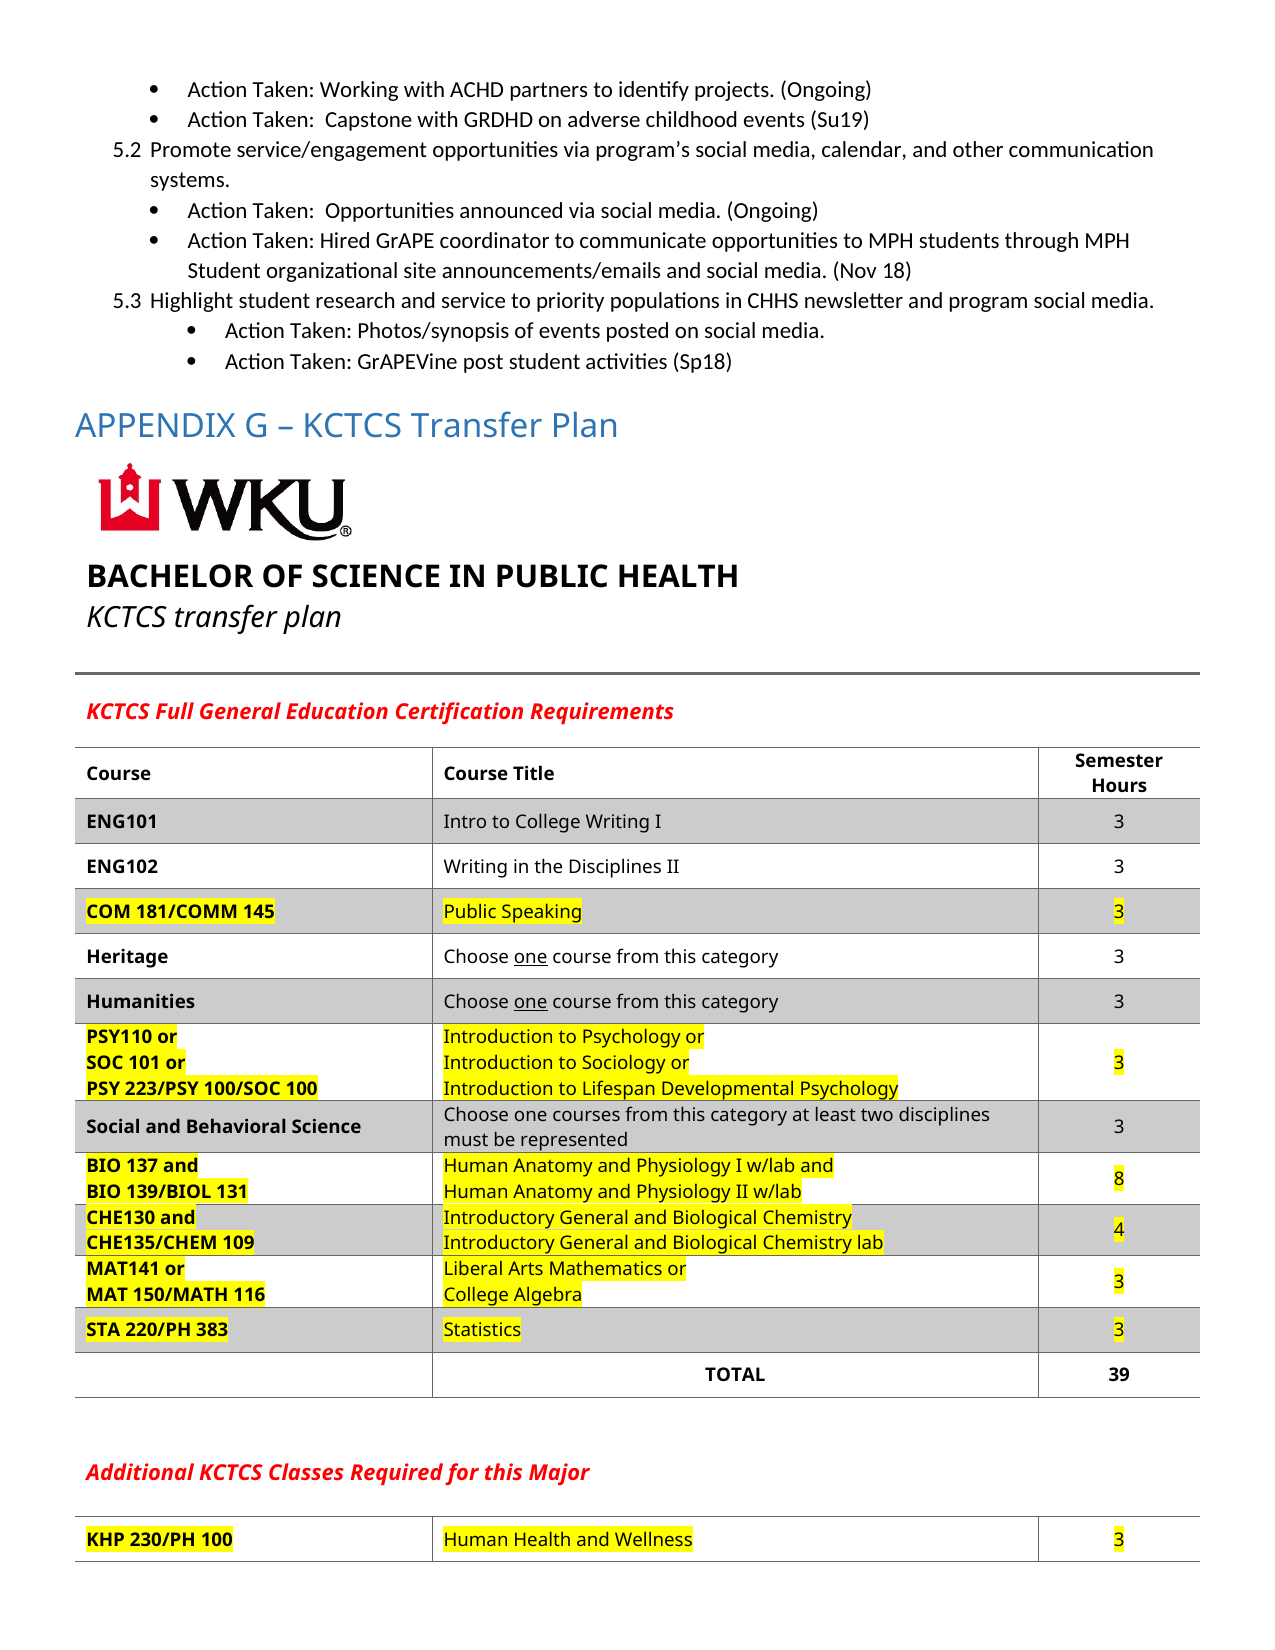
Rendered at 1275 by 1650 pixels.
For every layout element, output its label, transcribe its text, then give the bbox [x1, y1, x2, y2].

list Action Taken: Opportunities announced via social media. (Ongoing) [150, 196, 1200, 224]
table_cell Heritage [75, 934, 432, 978]
table_cell 3 [1039, 1308, 1200, 1352]
table_cell Choose one course from this category [433, 934, 1038, 978]
subtitle APPENDIX G – KCTCS Transfer Plan [75, 402, 1200, 447]
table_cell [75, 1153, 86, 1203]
table_cell Introduction to Psychology or Introduction to Sociology or Introduction to Lifespan Developmental Psychology [689, 1024, 1038, 1100]
table_cell ENG102 [75, 844, 432, 888]
table_cell 3 [1039, 844, 1200, 888]
table_cell PSY110 or SOC 101 or PSY 223/PSY 100/SOC 100 [177, 1024, 432, 1100]
table_cell Choose one courses from this category at least two disciplines must be represented [433, 1101, 1038, 1152]
list Action Taken: Capstone with GRDHD on adverse childhood events (Su19) [150, 105, 1200, 133]
table_cell 4 [1039, 1205, 1200, 1255]
table_header Bachelor of Science in Public Health KCTCS transfer plan [75, 451, 1200, 672]
table_cell Liberal Arts Mathematics or College Algebra [582, 1256, 1038, 1307]
table_cell 3 [1039, 1256, 1200, 1307]
table_cell 3 [1039, 1024, 1200, 1100]
table_cell Choose one course from this category [433, 979, 1038, 1023]
table_cell 39 [1039, 1353, 1200, 1397]
table_cell Course Title [433, 748, 1038, 798]
table_cell Human Anatomy and Physiology I w/lab and Human Anatomy and Physiology II w/lab [802, 1153, 1038, 1203]
picture [86, 451, 364, 554]
table_cell Writing in the Disciplines II [433, 844, 1038, 888]
list Promote service/engagement opportunities via program’s social media, calendar, and other communication systems. [112, 135, 1200, 194]
table_cell 3 [1039, 934, 1200, 978]
table_cell Public Speaking [433, 889, 1038, 933]
table_cell Statistics [433, 1308, 1038, 1352]
list Highlight student research and service to priority populations in CHHS newsletter and program social media. [112, 286, 1200, 314]
table_cell BIO 137 and BIO 139/BIOL 131 [198, 1153, 432, 1203]
table_cell Course [75, 748, 432, 798]
table_cell 3 [1039, 799, 1200, 843]
table_cell Introductory General and Biological Chemistry Introductory General and Biological Chemistry lab [433, 1205, 1038, 1255]
table_cell STA 220/PH 383 [75, 1308, 432, 1352]
list Action Taken: Hired GrAPE coordinator to communicate opportunities to MPH students through MPH Student organizational site announcements/emails and social media. (Nov 18) [150, 226, 1200, 284]
table_cell CHE130 and CHE135/CHEM 109 [75, 1205, 432, 1255]
table_cell 3 [1039, 889, 1200, 933]
table_cell Intro to College Writing I [433, 799, 1038, 843]
table_cell Semester Hours [1039, 748, 1200, 798]
table_cell 3 [1039, 1101, 1200, 1152]
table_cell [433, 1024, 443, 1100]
table_cell Social and Behavioral Science [75, 1101, 432, 1152]
table_cell [75, 1353, 432, 1397]
table_cell COM 181/COMM 145 [75, 889, 432, 933]
table_cell 8 [1039, 1153, 1200, 1203]
table_cell MAT141 or MAT 150/MATH 116 [185, 1256, 432, 1307]
table_cell ENG101 [75, 799, 432, 843]
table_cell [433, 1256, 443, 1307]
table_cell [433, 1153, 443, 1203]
table_cell Human Health and Wellness [433, 1517, 1038, 1561]
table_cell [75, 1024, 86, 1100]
table_cell Additional KCTCS Classes Required for this Major [75, 1398, 1200, 1516]
table_cell 3 [1039, 1517, 1200, 1561]
list Action Taken: Photos/synopsis of events posted on social media. [187, 317, 1200, 345]
table_cell KCTCS Full General Education Certification Requirements [75, 675, 1200, 747]
table_cell KHP 230/PH 100 [75, 1517, 432, 1561]
list Action Taken: Working with ACHD partners to identify projects. (Ongoing) [150, 75, 1200, 103]
table_cell Humanities [75, 979, 432, 1023]
table_cell 3 [1039, 979, 1200, 1023]
list Action Taken: GrAPEVine post student activities (Sp18) [187, 347, 1200, 375]
table_cell TOTAL [433, 1353, 1038, 1397]
